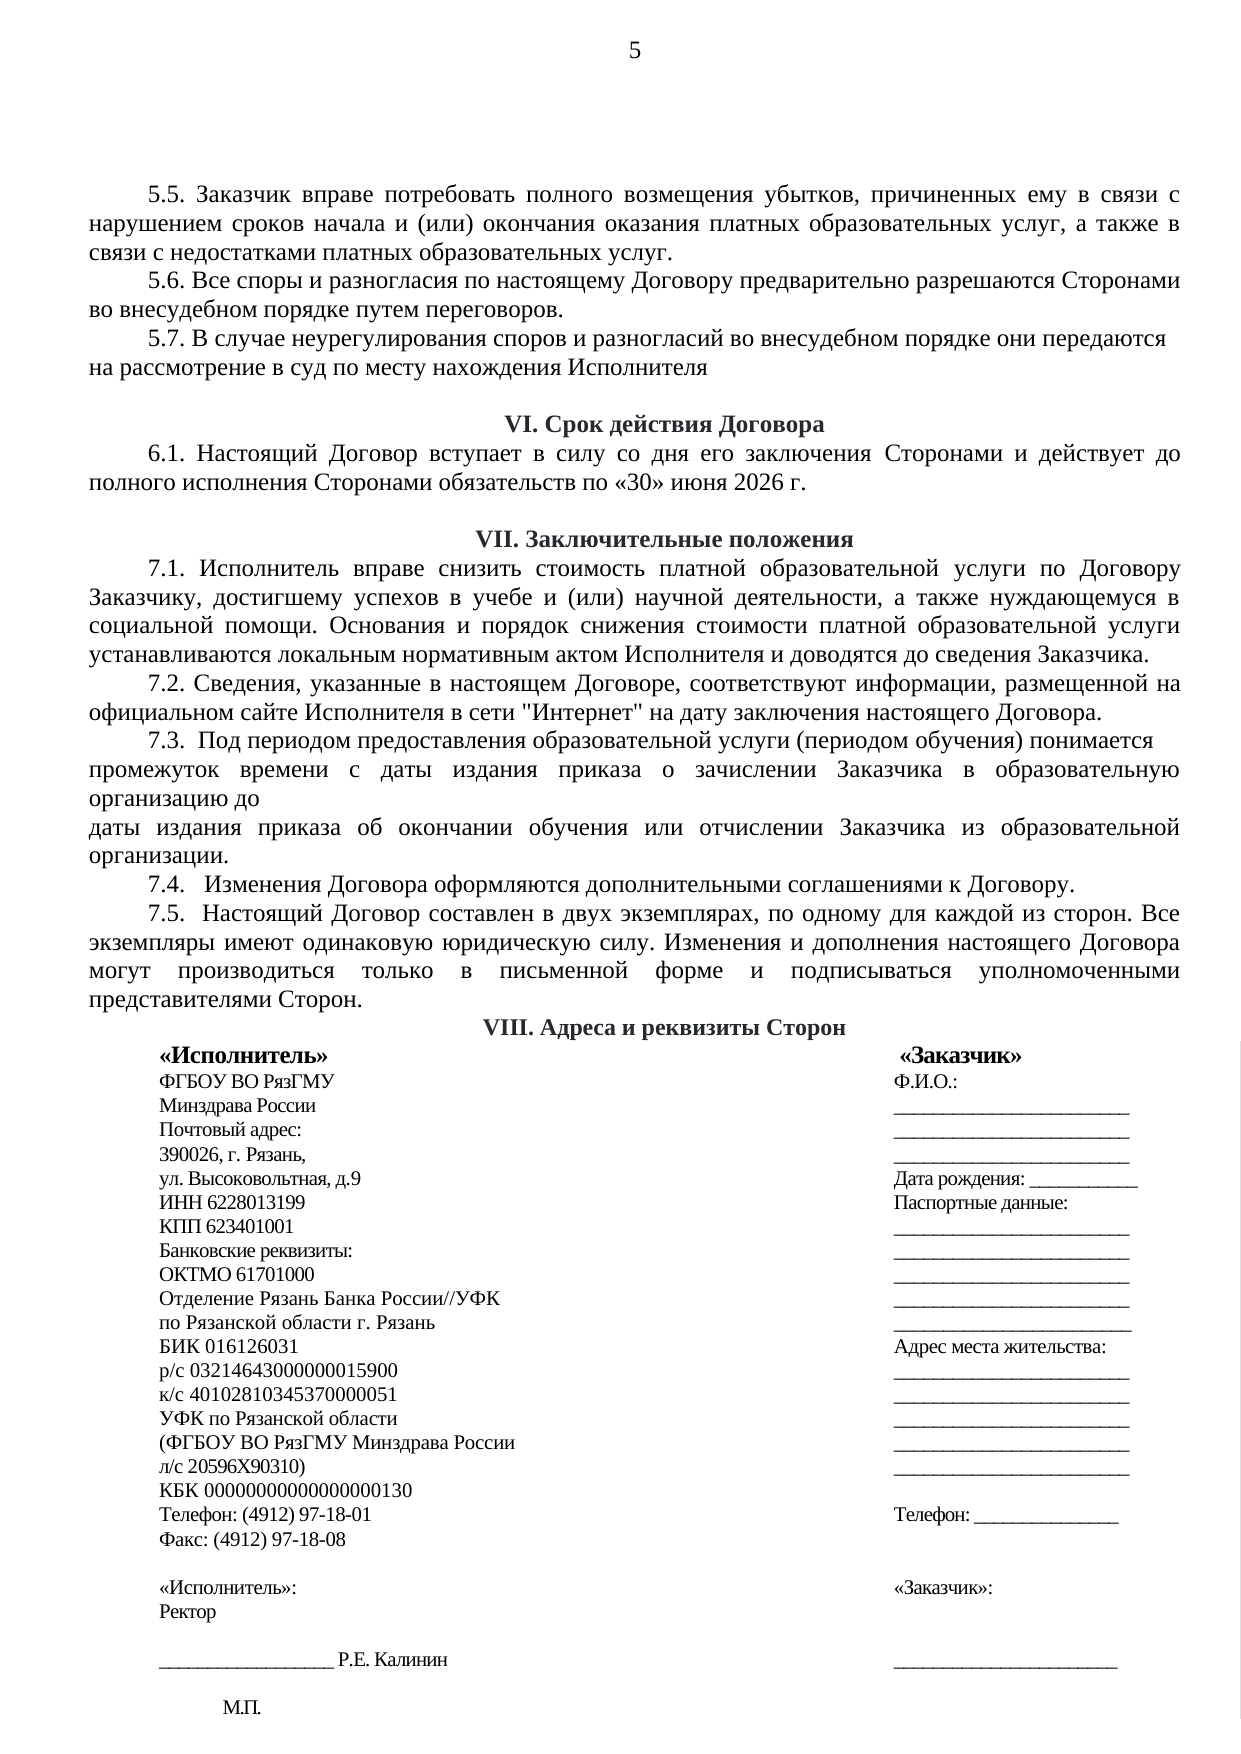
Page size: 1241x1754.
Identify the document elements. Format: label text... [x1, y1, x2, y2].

text VII. Заключительные положения [89, 524, 1181, 553]
text 5.6. Все споры и разногласия по настоящему Договору предварительно разрешаются Сторонами во внесудебном порядке путем переговоров. [89, 265, 1181, 323]
text VIII. Адреса и реквизиты Сторон [89, 1013, 1181, 1041]
text VI. Срок действия Договора [89, 409, 1181, 438]
table_header «Исполнитель» ФГБОУ ВО РязГМУ Минздрава России Почтовый адрес: 390026, г. Рязань, ул. Высоковольтная, д.9 ИНН 6228013199 КПП 623401001 Банковские реквизиты: ОКТМО 61701000 Отделение Рязань Банка России//УФК по Рязанской области г. Рязань БИК 016126031 р/с 03214643000000015900 к/с 40102810345370000051 УФК по Рязанской области (ФГБОУ ВО РязГМУ Минздрава России л/с 20596Х90310) КБК 00000000000000000130 Телефон: (4912) 97-18-01 Факс: (4912) 97-18-08 «Исполнитель»: Ректор __________________ Р.Е. Калинин М.П. [89, 1041, 823, 1719]
text 7.1. Исполнитель вправе снизить стоимость платной образовательной услуги по Договору Заказчику, достигшему успехов в учебе и (или) научной деятельности, а также нуждающемуся в социальной помощи. Основания и порядок снижения стоимости платной образовательной услуги устанавливаются локальным нормативным актом Исполнителя и доводятся до сведения Заказчика. [89, 553, 1181, 668]
text 6.1. Настоящий Договор вступает в силу со дня его заключения Сторонами и действует до полного исполнения Сторонами обязательств по «30» июня 2026 г. [89, 438, 1181, 495]
text 7.2. Сведения, указанные в настоящем Договоре, соответствуют информации, размещенной на официальном сайте Исполнителя в сети "Интернет" на дату заключения настоящего Договора. [89, 668, 1181, 725]
text 7.4. Изменения Договора оформляются дополнительными соглашениями к Договору. [89, 869, 1181, 898]
text 5.5. Заказчик вправе потребовать полного возмещения убытков, причиненных ему в связи с нарушением сроков начала и (или) окончания оказания платных образовательных услуг, а также в связи с недостатками платных образовательных услуг. [89, 179, 1181, 265]
table_header «Заказчик» Ф.И.О.: ________________________ ________________________ ________________________ Дата рождения: ___________ Паспортные данные: ________________________ ________________________ ________________________ ________________________ ________________________ Адрес места жительства: ________________________ ________________________ ________________________ ________________________ ________________________ Телефон: _______________ «Заказчик»: _______________________ [824, 1041, 1240, 1719]
text 7.5. Настоящий Договор составлен в двух экземплярах, по одному для каждой из сторон. Все экземпляры имеют одинаковую юридическую силу. Изменения и дополнения настоящего Договора могут производиться только в письменной форме и подписываться уполномоченными представителями Сторон. [89, 898, 1181, 1013]
text даты издания приказа об окончании обучения или отчислении Заказчика из образовательной организации. [89, 812, 1181, 869]
text 7.3. Под периодом предоставления образовательной услуги (периодом обучения) понимается [89, 725, 1181, 754]
text промежуток времени с даты издания приказа о зачислении Заказчика в образовательную организацию до [89, 754, 1181, 812]
text 5.7. В случае неурегулирования споров и разногласий во внесудебном порядке они передаются на рассмотрение в суд по месту нахождения Исполнителя [89, 323, 1181, 380]
